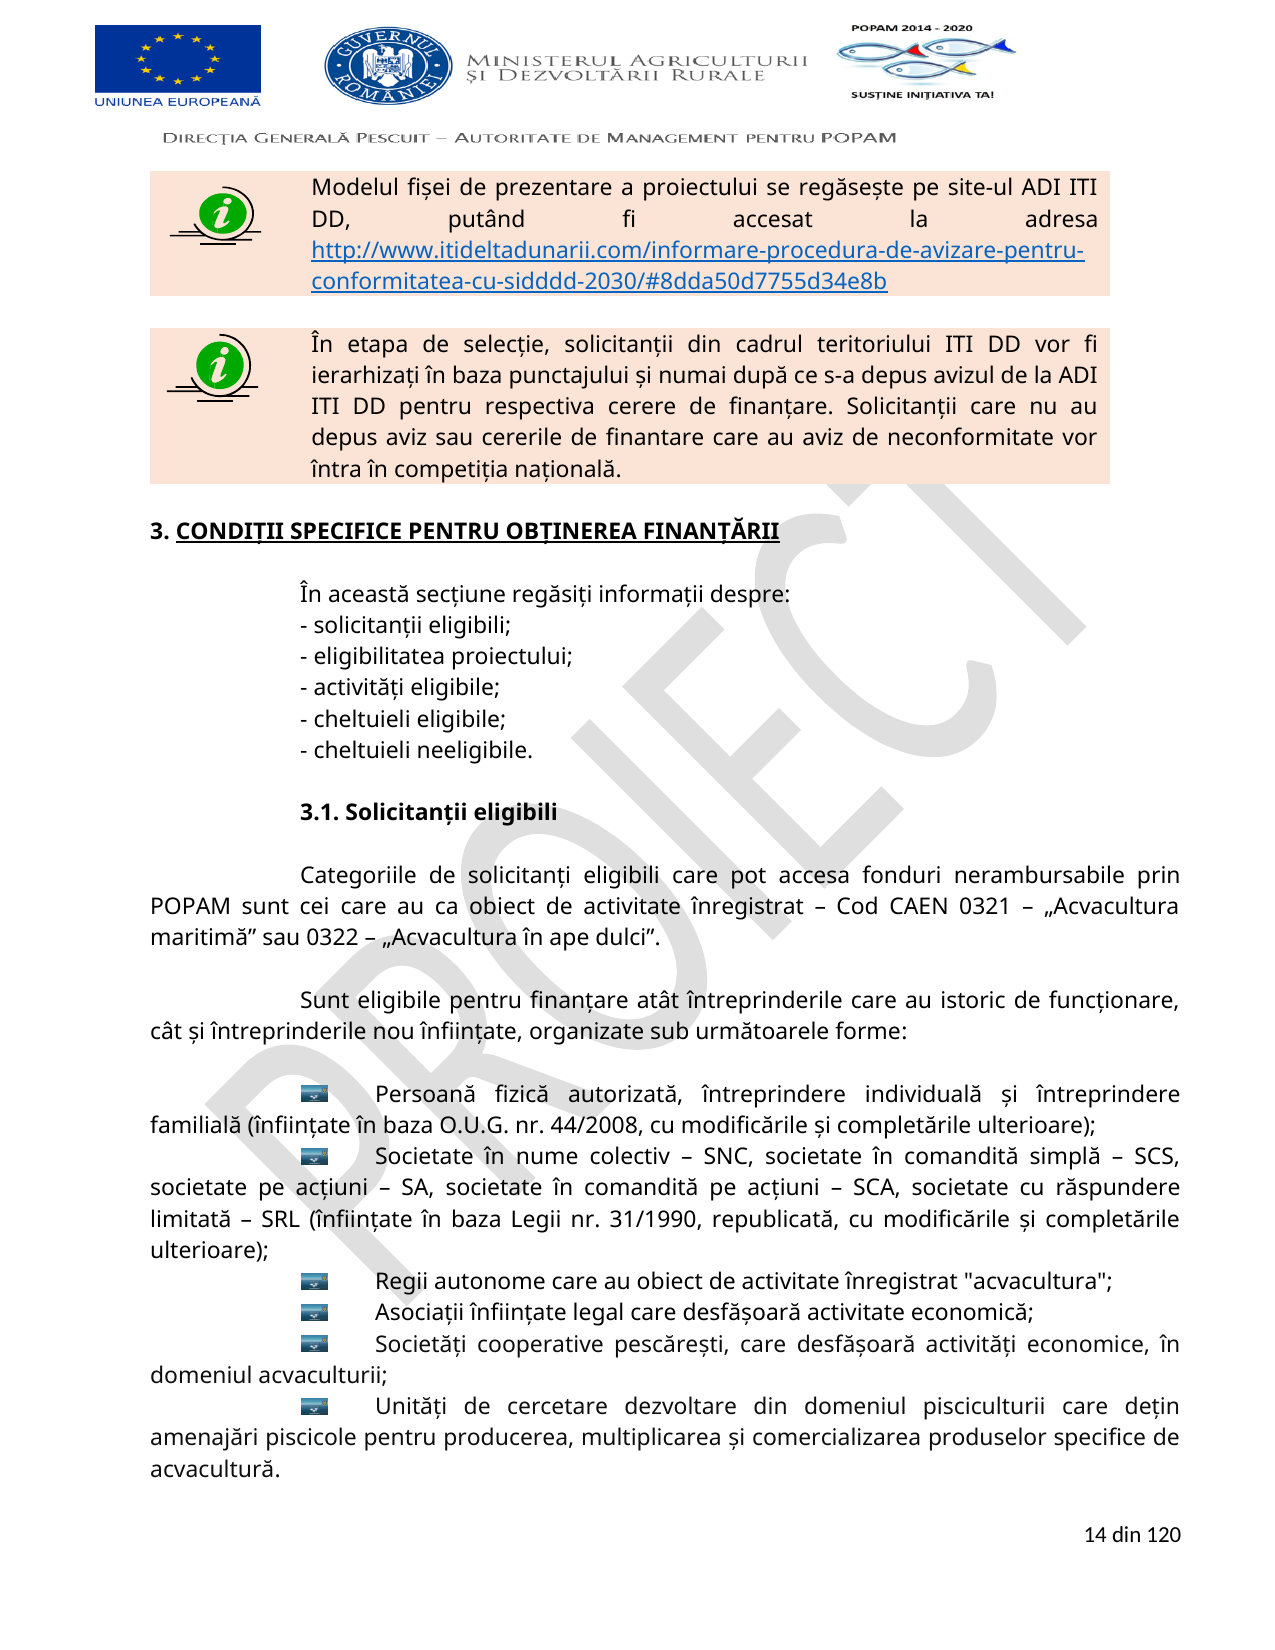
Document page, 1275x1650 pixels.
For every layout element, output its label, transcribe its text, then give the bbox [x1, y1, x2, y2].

text - solicitanții eligibili; [150, 609, 1181, 640]
table_header Modelul fișei de prezentare a proiectului se regăsește pe site-ul ADI ITI DD, putând fi accesat la adresa http://www.itideltadunarii.com/informare-procedura-de-avizare-pentru-conformitatea-cu-sidddd-2030/#8dda50d7755d34e8b [300, 171, 1110, 296]
picture [301, 1085, 328, 1102]
table_header [150, 171, 300, 296]
list Unități de cercetare dezvoltare din domeniul pisciculturii care dețin amenajări piscicole pentru producerea, multiplicarea și comercializarea produselor specifice de acvacultură. [150, 1390, 1181, 1484]
subtitle 3.1. Solicitanții eligibili [150, 796, 1181, 827]
text - cheltuieli eligibile; [150, 702, 1181, 734]
picture [301, 1398, 328, 1415]
list Societăţi cooperative pescăreşti, care desfășoară activități economice, în domeniul acvaculturii; [150, 1327, 1181, 1390]
picture [301, 1273, 328, 1290]
table_header În etapa de selecție, solicitanții din cadrul teritoriului ITI DD vor fi ierarhizați în baza punctajului și numai după ce s-a depus avizul de la ADI ITI DD pentru respectiva cerere de finanțare. Solicitanții care nu au depus aviz sau cererile de finantare care au aviz de neconformitate vor întra în competiția națională. [300, 328, 1110, 484]
picture [301, 1304, 328, 1321]
picture [301, 1335, 328, 1352]
text - cheltuieli neeligibile. [150, 734, 1181, 765]
picture [301, 1148, 328, 1165]
list Regii autonome care au obiect de activitate înregistrat "acvacultura"; [150, 1265, 1181, 1296]
list Asociații înființate legal care desfășoară activitate economică; [150, 1296, 1181, 1327]
text Categoriile de solicitanţi eligibili care pot accesa fonduri nerambursabile prin POPAM sunt cei care au ca obiect de activitate înregistrat – Cod CAEN 0321 – „Acvacultura maritimă” sau 0322 – „Acvacultura în ape dulci”. [150, 859, 1181, 952]
text Sunt eligibile pentru finanțare atât întreprinderile care au istoric de funcționare, cât și întreprinderile nou înființate, organizate sub următoarele forme: [150, 984, 1181, 1046]
text - eligibilitatea proiectului; [150, 640, 1181, 671]
picture [91, 23, 1021, 146]
table_header [150, 328, 300, 484]
text - activități eligibile; [150, 671, 1181, 702]
subtitle 3. CONDIȚII SPECIFICE PENTRU OBȚINEREA FINANȚĂRII [150, 515, 1181, 546]
list Societate în nume colectiv – SNC, societate în comandită simplă – SCS, societate pe acţiuni – SA, societate în comandită pe acţiuni – SCA, societate cu răspundere limitată – SRL (înfiinţate în baza Legii nr. 31/1990, republicată, cu modificările și completările ulterioare); [150, 1140, 1181, 1265]
text În această secțiune regăsiți informații despre: [150, 577, 1181, 609]
list Persoană fizică autorizată, întreprindere individuală și întreprindere familială (înfiinţate în baza O.U.G. nr. 44/2008, cu modificările și completările ulterioare); [150, 1077, 1181, 1140]
